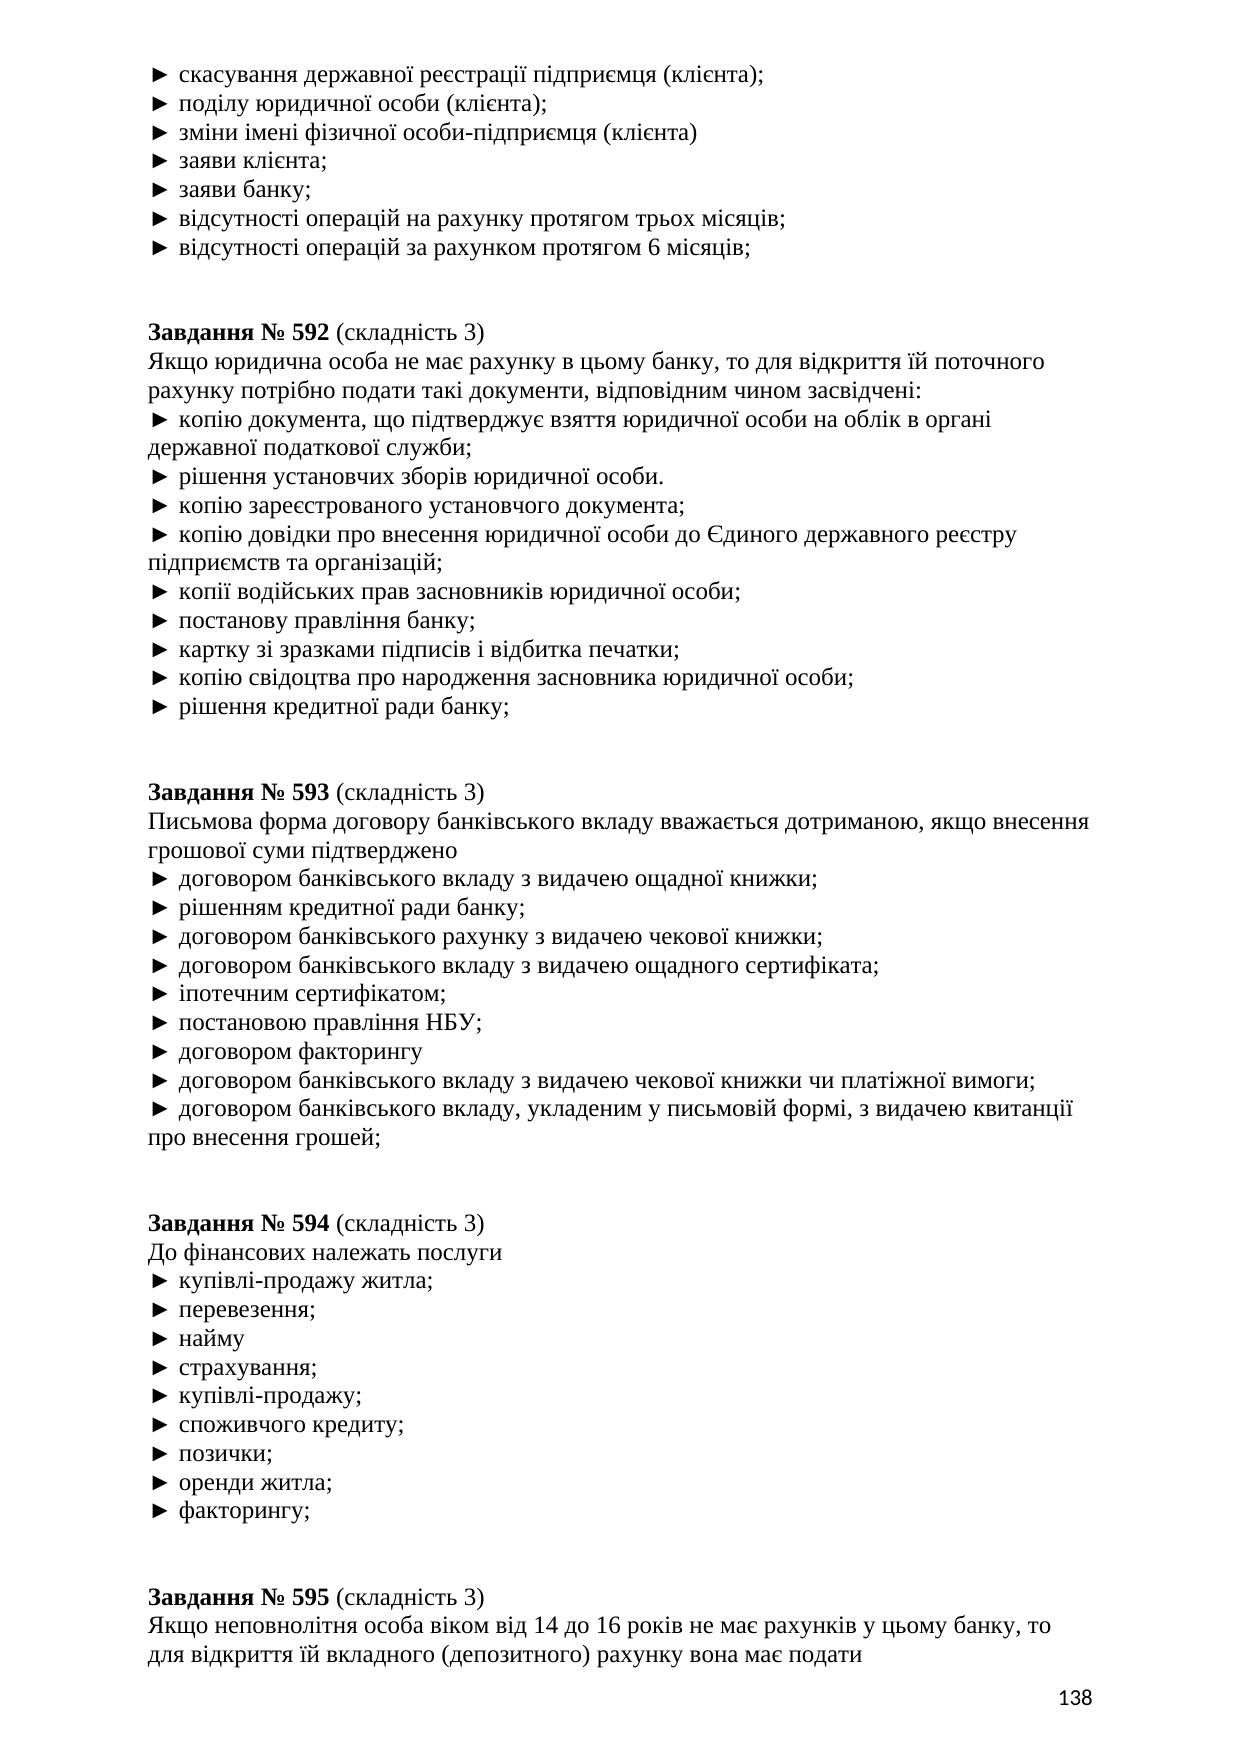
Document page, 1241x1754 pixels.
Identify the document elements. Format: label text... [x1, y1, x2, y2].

text Завдання № 592 (складність 3) Якщо юридична особа не має рахунку в цьому банку, то для відкриття їй поточного рахунку потрібно подати такі документи, відповідним чином засвідчені: ► копію документа, що підтверджує взяття юридичної особи на облік в органі державної податкової служби; ► рішення установчих зборів юридичної особи. ► копію зареєстрованого установчого документа; ► копію довідки про внесення юридичної особи до Єдиного державного реєстру підприємств та організацій; ► копії водійських прав засновників юридичної особи; ► постанову правління банку; ► картку зі зразками підписів і відбитка печатки; ► копію свідоцтва про народження засновника юридичної особи; ► рішення кредитної ради банку; [148, 317, 1092, 748]
text Завдання № 594 (складність 3) До фінансових належать послуги ► купівлі-продажу житла; ► перевезення; ► найму ► страхування; ► купівлі-продажу; ► споживчого кредиту; ► позички; ► оренди житла; ► факторингу; [148, 1208, 1092, 1552]
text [148, 59, 1092, 288]
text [148, 1582, 1092, 1668]
text Завдання № 593 (складність 3) Письмова форма договору банківського вкладу вважається дотриманою, якщо внесення грошової суми підтверджено ► договором банківського вкладу з видачею ощадної книжки; ► рішенням кредитної ради банку; ► договором банківського рахунку з видачею чекової книжки; ► договором банківського вкладу з видачею ощадного сертифіката; ► іпотечним сертифікатом; ► постановою правління НБУ; ► договором факторингу ► договором банківського вкладу з видачею чекової книжки чи платіжної вимоги; ► договором банківського вкладу, укладеним у письмовій формі, з видачею квитанції про внесення грошей; [148, 777, 1092, 1179]
